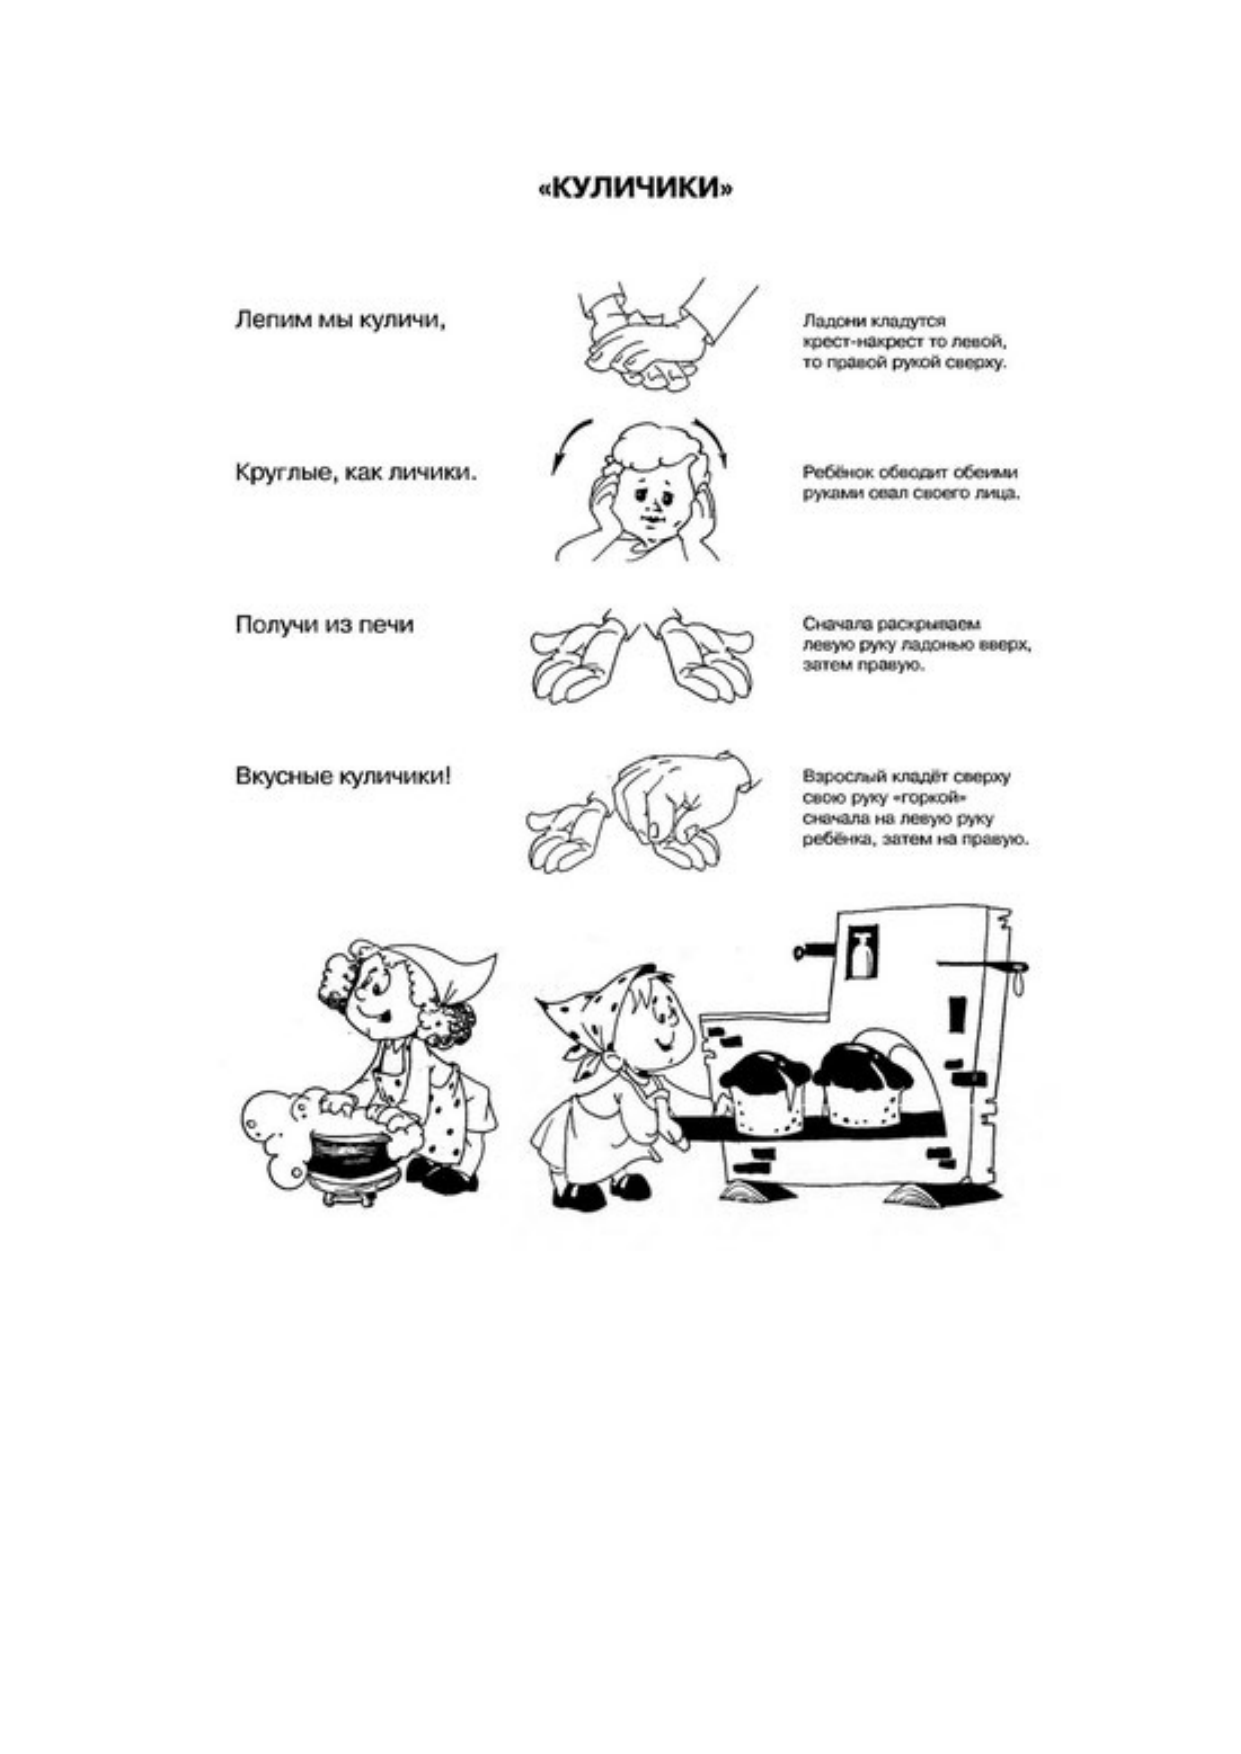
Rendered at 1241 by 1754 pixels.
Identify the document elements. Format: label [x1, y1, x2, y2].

picture [177, 118, 1124, 1251]
